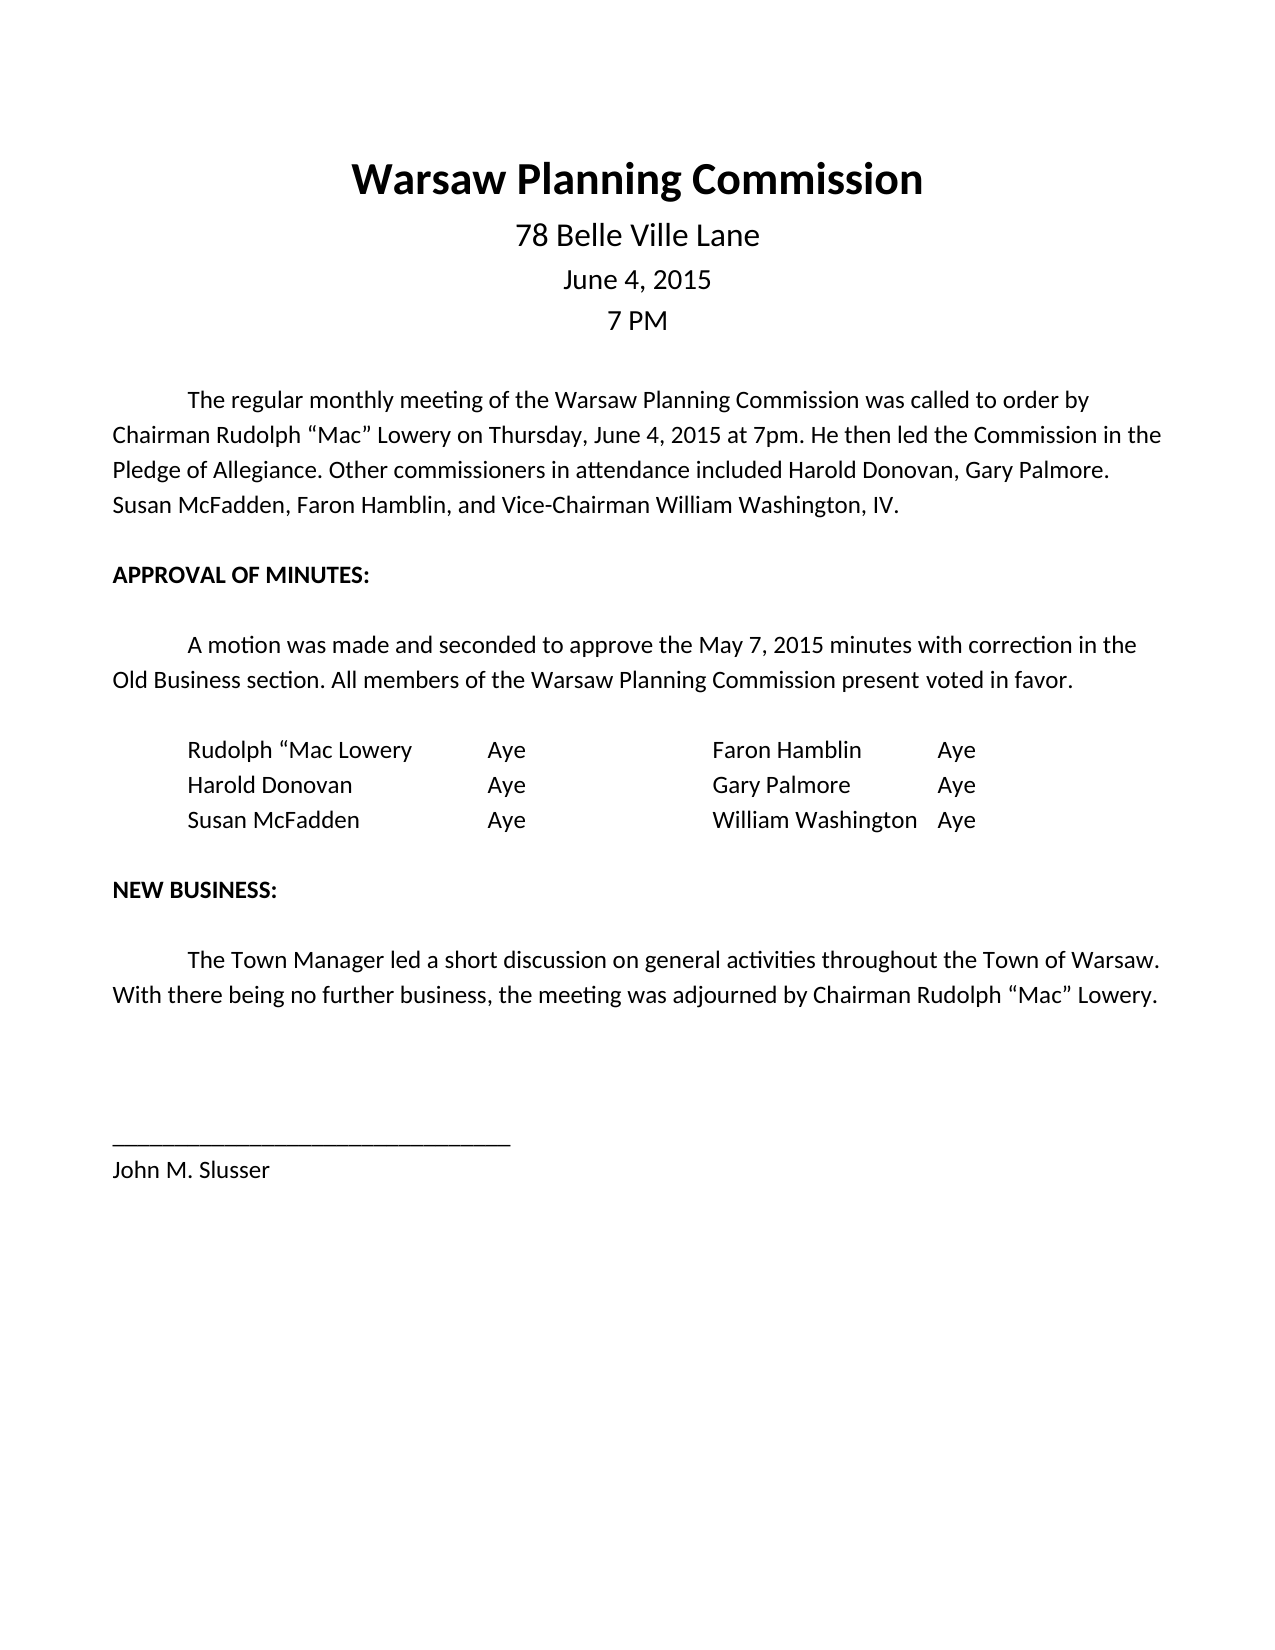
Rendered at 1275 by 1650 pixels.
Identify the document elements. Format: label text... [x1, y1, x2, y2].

text 7 PM [112, 302, 1162, 338]
text NEW BUSINESS: [112, 874, 1162, 904]
text John M. Slusser [112, 1154, 1162, 1184]
text Susan McFadden Aye William Washington Aye [112, 804, 1162, 834]
text June 4, 2015 [112, 261, 1162, 297]
text ________________________________ [112, 1119, 1162, 1149]
text Rudolph “Mac Lowery Aye Faron Hamblin Aye [112, 734, 1162, 764]
text APPROVAL OF MINUTES: [112, 559, 1162, 589]
text 78 Belle Ville Lane [112, 214, 1162, 255]
text Warsaw Planning Commission [112, 150, 1162, 206]
text Harold Donovan Aye Gary Palmore Aye [112, 769, 1162, 799]
text The Town Manager led a short discussion on general activities throughout the Town of Warsaw. With there being no further business, the meeting was adjourned by Chairman Rudolph “Mac” Lowery. [112, 944, 1162, 1009]
text A motion was made and seconded to approve the May 7, 2015 minutes with correction in the Old Business section. All members of the Warsaw Planning Commission present voted in favor. [112, 629, 1162, 694]
text The regular monthly meeting of the Warsaw Planning Commission was called to order by Chairman Rudolph “Mac” Lowery on Thursday, June 4, 2015 at 7pm. He then led the Commission in the Pledge of Allegiance. Other commissioners in attendance included Harold Donovan, Gary Palmore. Susan McFadden, Faron Hamblin, and Vice-Chairman William Washington, IV. [112, 384, 1162, 519]
